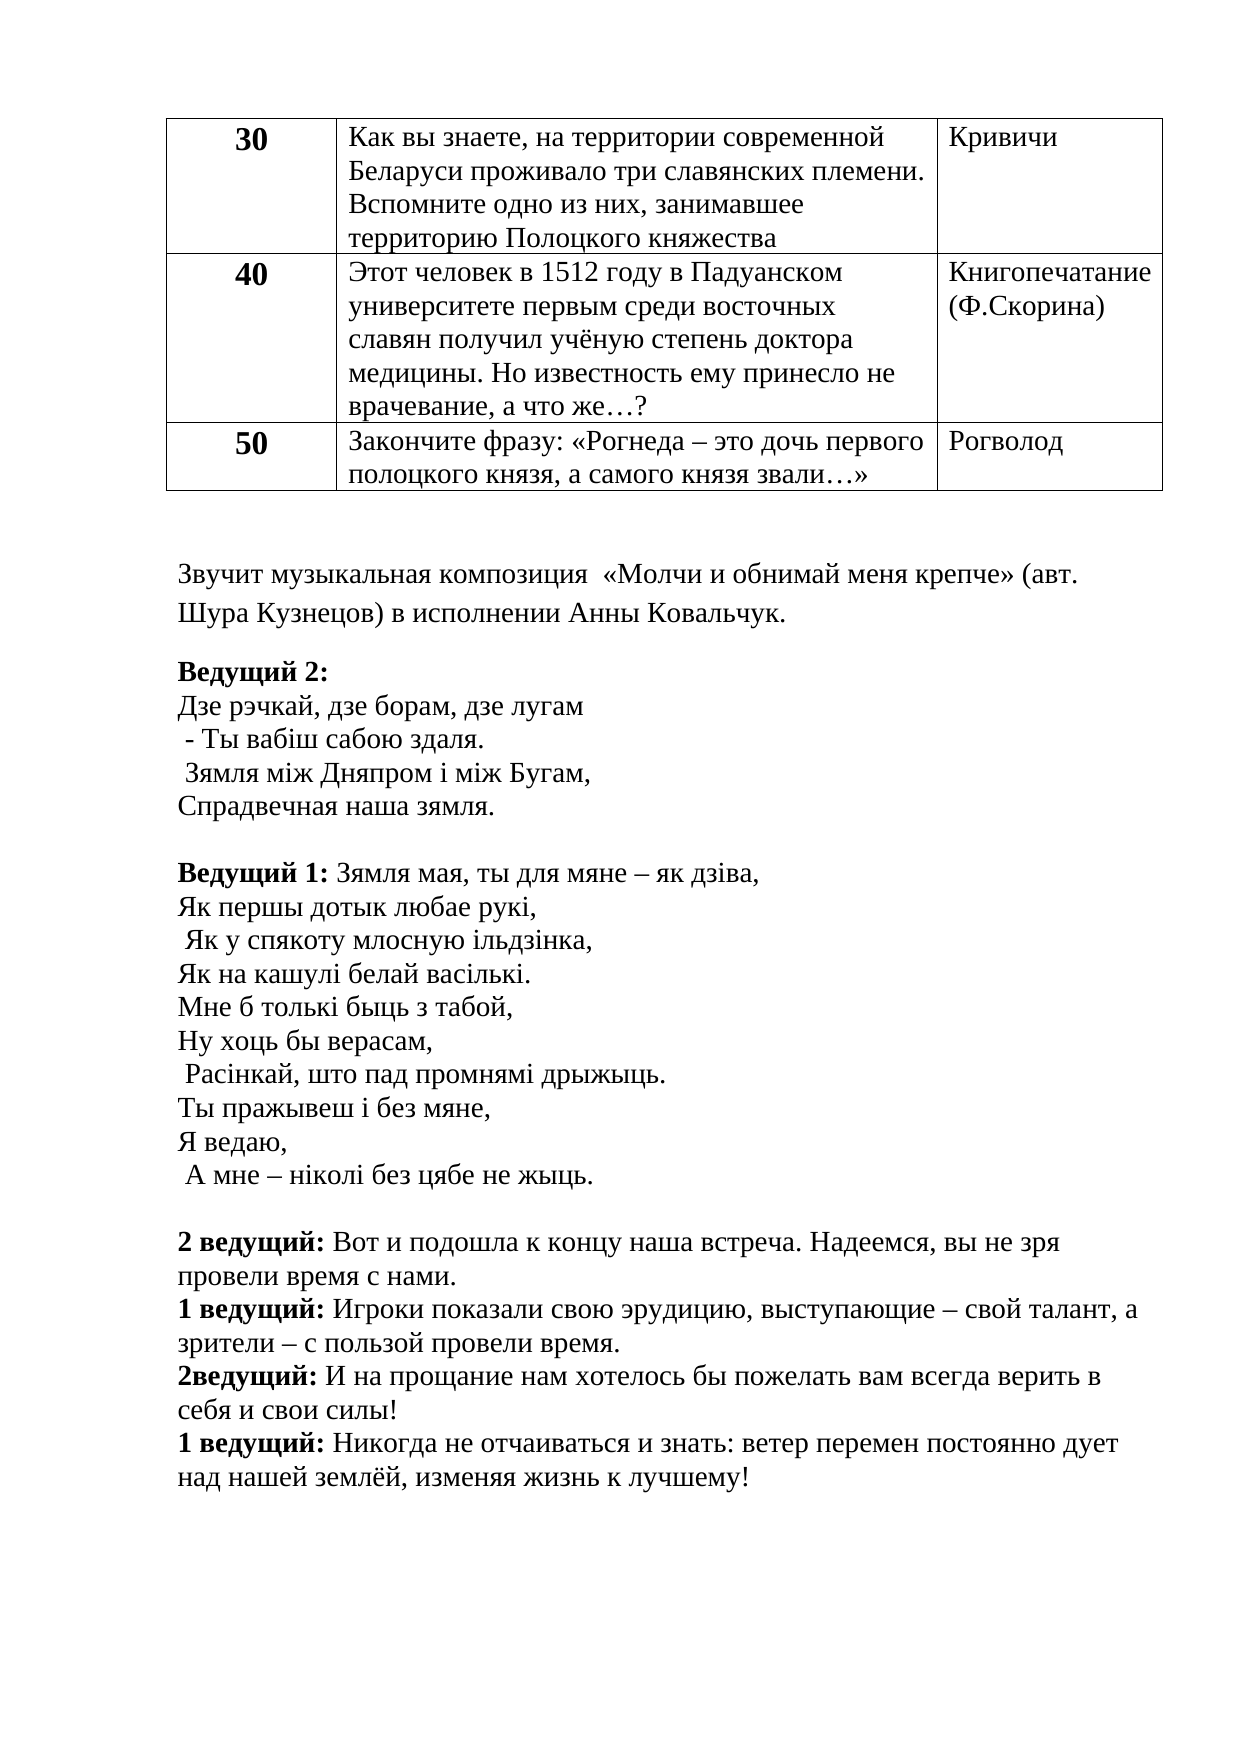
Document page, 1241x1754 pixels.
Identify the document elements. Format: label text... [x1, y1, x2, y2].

text Як у спякоту млосную ільдзінка, [177, 922, 1152, 956]
text 2ведущий: И на прощание нам хотелось бы пожелать вам всегда верить в себя и свои силы! [177, 1358, 1152, 1426]
text Расінкай, што пад промнямі дрыжыць. [177, 1057, 1152, 1090]
text Ты пражывеш і без мяне, [177, 1090, 1152, 1124]
text Дзе рэчкай, дзе борам, дзе лугам [177, 688, 1152, 721]
text Я ведаю, [177, 1124, 1152, 1157]
text Спрадвечная наша зямля. [177, 788, 1152, 822]
text 2 ведущий: Вот и подошла к концу наша встреча. Надеемся, вы не зря провели время с нами. [177, 1224, 1152, 1291]
text Як першы дотык любае рукі, [177, 889, 1152, 922]
table_cell 30 [167, 119, 336, 253]
text Ведущий 2: [177, 654, 1152, 688]
text Мне б толькі быць з табой, [177, 989, 1152, 1023]
table_cell Кривичи [938, 119, 1162, 253]
text Зямля між Дняпром і між Бугам, [177, 755, 1152, 788]
text - Ты вабіш сабою здаля. [177, 721, 1152, 755]
table_cell Книгопечатание (Ф.Скорина) [938, 254, 1162, 422]
table_cell Рогволод [938, 423, 1162, 490]
table_cell Этот человек в 1512 году в Падуанском университете первым среди восточных славян получил учёную степень доктора медицины. Но известность ему принесло не врачевание, а что же…? [337, 254, 937, 422]
table_cell Как вы знаете, на территории современной Беларуси проживало три славянских племени. Вспомните одно из них, занимавшее территорию Полоцкого княжества [337, 119, 937, 253]
text 1 ведущий: Никогда не отчаиваться и знать: ветер перемен постоянно дует над нашей землёй, изменяя жизнь к лучшему! [177, 1426, 1152, 1493]
text Звучит музыкальная композиция «Молчи и обнимай меня крепче» (авт. Шура Кузнецов) в исполнении Анны Ковальчук. [177, 556, 1152, 628]
text Ну хоць бы верасам, [177, 1023, 1152, 1057]
text Ведущий 1: Зямля мая, ты для мяне – як дзіва, [177, 855, 1152, 889]
text 1 ведущий: Игроки показали свою эрудицию, выступающие – свой талант, а зрители – с пользой провели время. [177, 1291, 1152, 1358]
table_cell Закончите фразу: «Рогнеда – это дочь первого полоцкого князя, а самого князя звали…» [337, 423, 937, 490]
text Як на кашулі белай васількі. [177, 956, 1152, 989]
text А мне – ніколі без цябе не жыць. [177, 1157, 1152, 1191]
table_cell 50 [167, 423, 336, 490]
table_cell 40 [167, 254, 336, 422]
